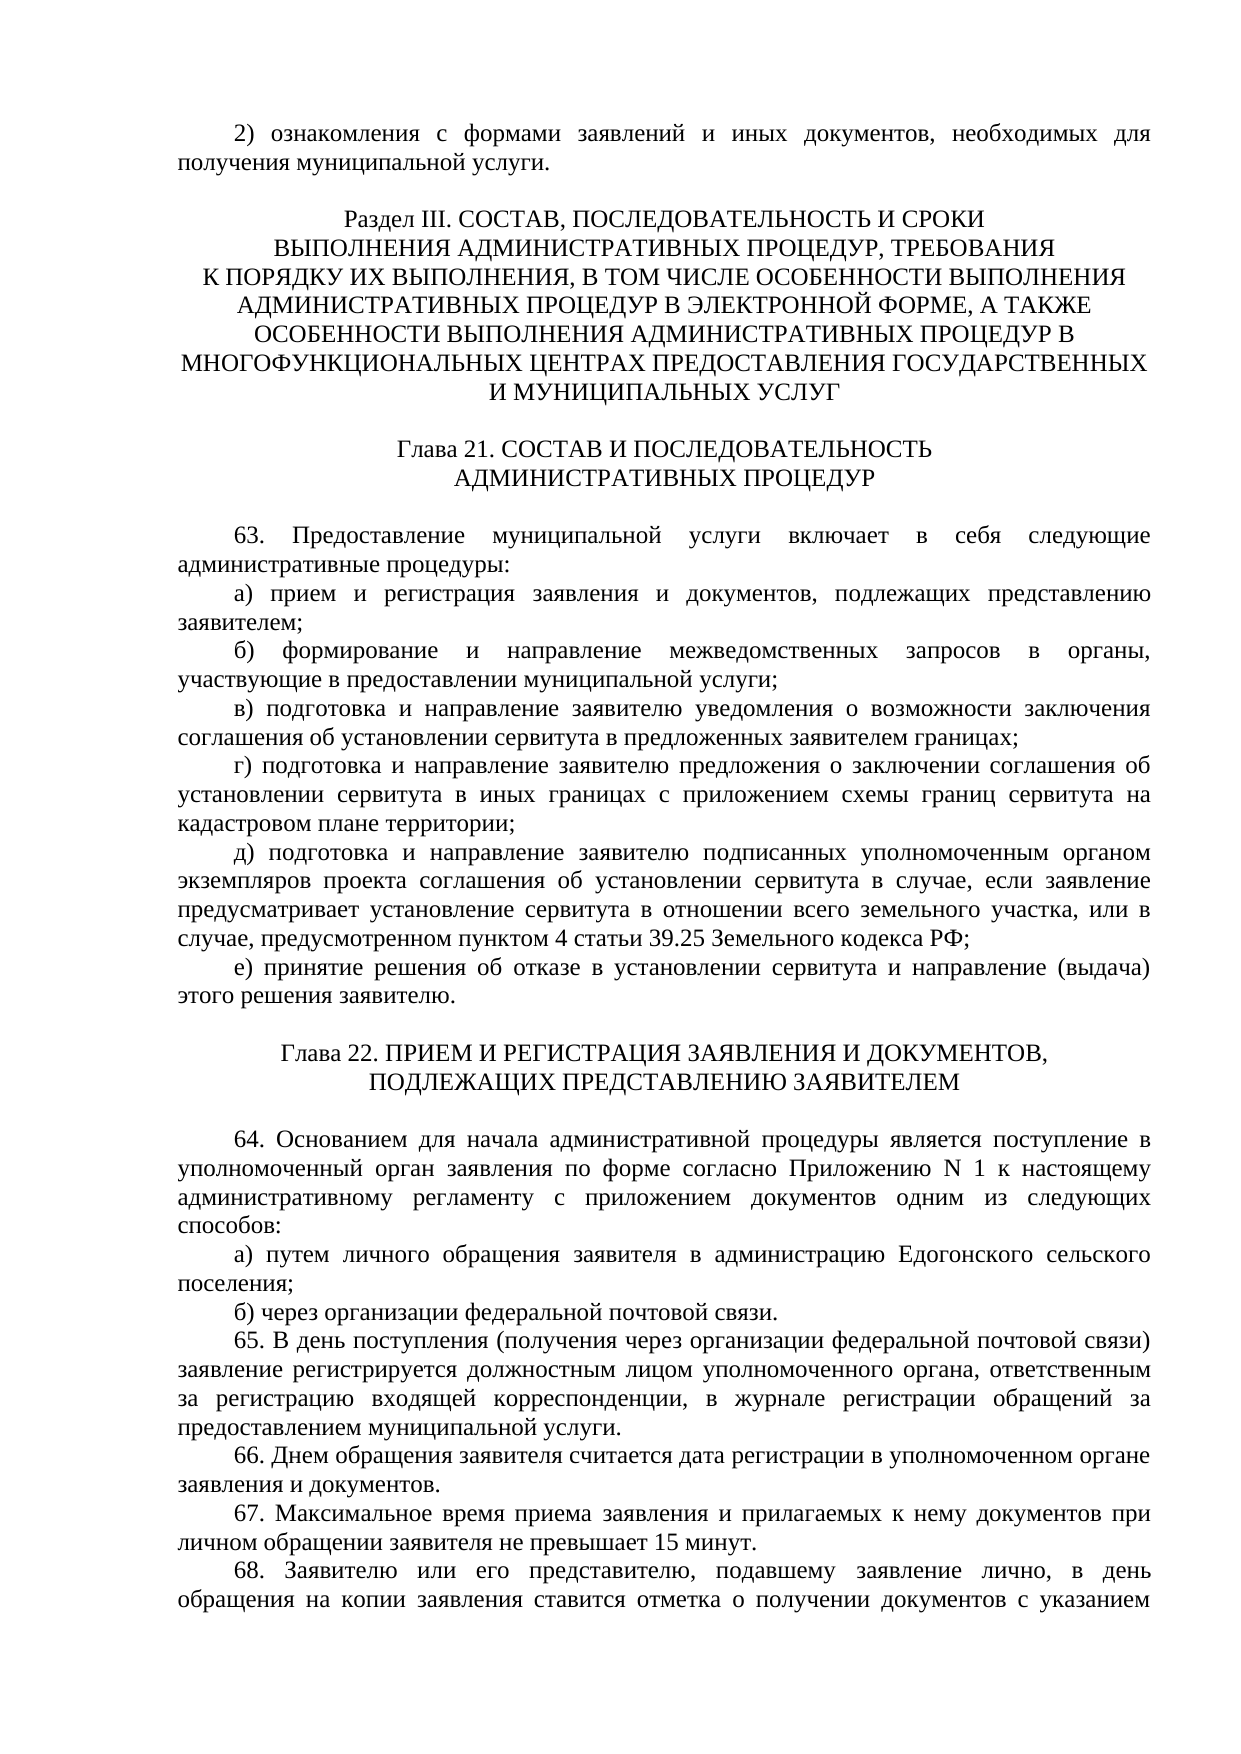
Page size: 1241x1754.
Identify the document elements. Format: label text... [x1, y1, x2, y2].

text Глава 21. СОСТАВ И ПОСЛЕДОВАТЕЛЬНОСТЬ [177, 434, 1152, 463]
text 64. Основанием для начала административной процедуры является поступление в уполномоченный орган заявления по форме согласно Приложению N 1 к настоящему административному регламенту с приложением документов одним из следующих способов: [177, 1124, 1152, 1239]
text 65. В день поступления (получения через организации федеральной почтовой связи) заявление регистрируется должностным лицом уполномоченного органа, ответственным за регистрацию входящей корреспонденции, в журнале регистрации обращений за предоставлением муниципальной услуги. [177, 1326, 1152, 1441]
text И МУНИЦИПАЛЬНЫХ УСЛУГ [177, 377, 1152, 406]
text Раздел III. СОСТАВ, ПОСЛЕДОВАТЕЛЬНОСТЬ И СРОКИ [177, 204, 1152, 233]
text 2) ознакомления с формами заявлений и иных документов, необходимых для получения муниципальной услуги. [177, 118, 1152, 176]
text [177, 1556, 1152, 1613]
text а) прием и регистрация заявления и документов, подлежащих представлению заявителем; [177, 578, 1152, 636]
text К ПОРЯДКУ ИХ ВЫПОЛНЕНИЯ, В ТОМ ЧИСЛЕ ОСОБЕННОСТИ ВЫПОЛНЕНИЯ [177, 262, 1152, 291]
text д) подготовка и направление заявителю подписанных уполномоченным органом экземпляров проекта соглашения об установлении сервитута в случае, если заявление предусматривает установление сервитута в отношении всего земельного участка, или в случае, предусмотренном пунктом 4 статьи 39.25 Земельного кодекса РФ; [177, 837, 1152, 952]
text е) принятие решения об отказе в установлении сервитута и направление (выдача) этого решения заявителю. [177, 952, 1152, 1009]
text 67. Максимальное время приема заявления и прилагаемых к нему документов при личном обращении заявителя не превышает 15 минут. [177, 1498, 1152, 1556]
text б) через организации федеральной почтовой связи. [177, 1297, 1152, 1326]
text б) формирование и направление межведомственных запросов в органы, участвующие в предоставлении муниципальной услуги; [177, 636, 1152, 693]
text АДМИНИСТРАТИВНЫХ ПРОЦЕДУР В ЭЛЕКТРОННОЙ ФОРМЕ, А ТАКЖЕ [177, 291, 1152, 319]
text г) подготовка и направление заявителю предложения о заключении соглашения об установлении сервитута в иных границах с приложением схемы границ сервитута на кадастровом плане территории; [177, 751, 1152, 837]
text 63. Предоставление муниципальной услуги включает в себя следующие административные процедуры: [177, 521, 1152, 578]
text ПОДЛЕЖАЩИХ ПРЕДСТАВЛЕНИЮ ЗАЯВИТЕЛЕМ [177, 1067, 1152, 1096]
text а) путем личного обращения заявителя в администрацию Едогонского сельского поселения; [177, 1239, 1152, 1297]
text ВЫПОЛНЕНИЯ АДМИНИСТРАТИВНЫХ ПРОЦЕДУР, ТРЕБОВАНИЯ [177, 233, 1152, 262]
text МНОГОФУНКЦИОНАЛЬНЫХ ЦЕНТРАХ ПРЕДОСТАВЛЕНИЯ ГОСУДАРСТВЕННЫХ [177, 348, 1152, 377]
text 66. Днем обращения заявителя считается дата регистрации в уполномоченном органе заявления и документов. [177, 1441, 1152, 1498]
text в) подготовка и направление заявителю уведомления о возможности заключения соглашения об установлении сервитута в предложенных заявителем границах; [177, 693, 1152, 751]
text Глава 22. ПРИЕМ И РЕГИСТРАЦИЯ ЗАЯВЛЕНИЯ И ДОКУМЕНТОВ, [177, 1038, 1152, 1067]
text ОСОБЕННОСТИ ВЫПОЛНЕНИЯ АДМИНИСТРАТИВНЫХ ПРОЦЕДУР В [177, 319, 1152, 348]
text АДМИНИСТРАТИВНЫХ ПРОЦЕДУР [177, 463, 1152, 492]
